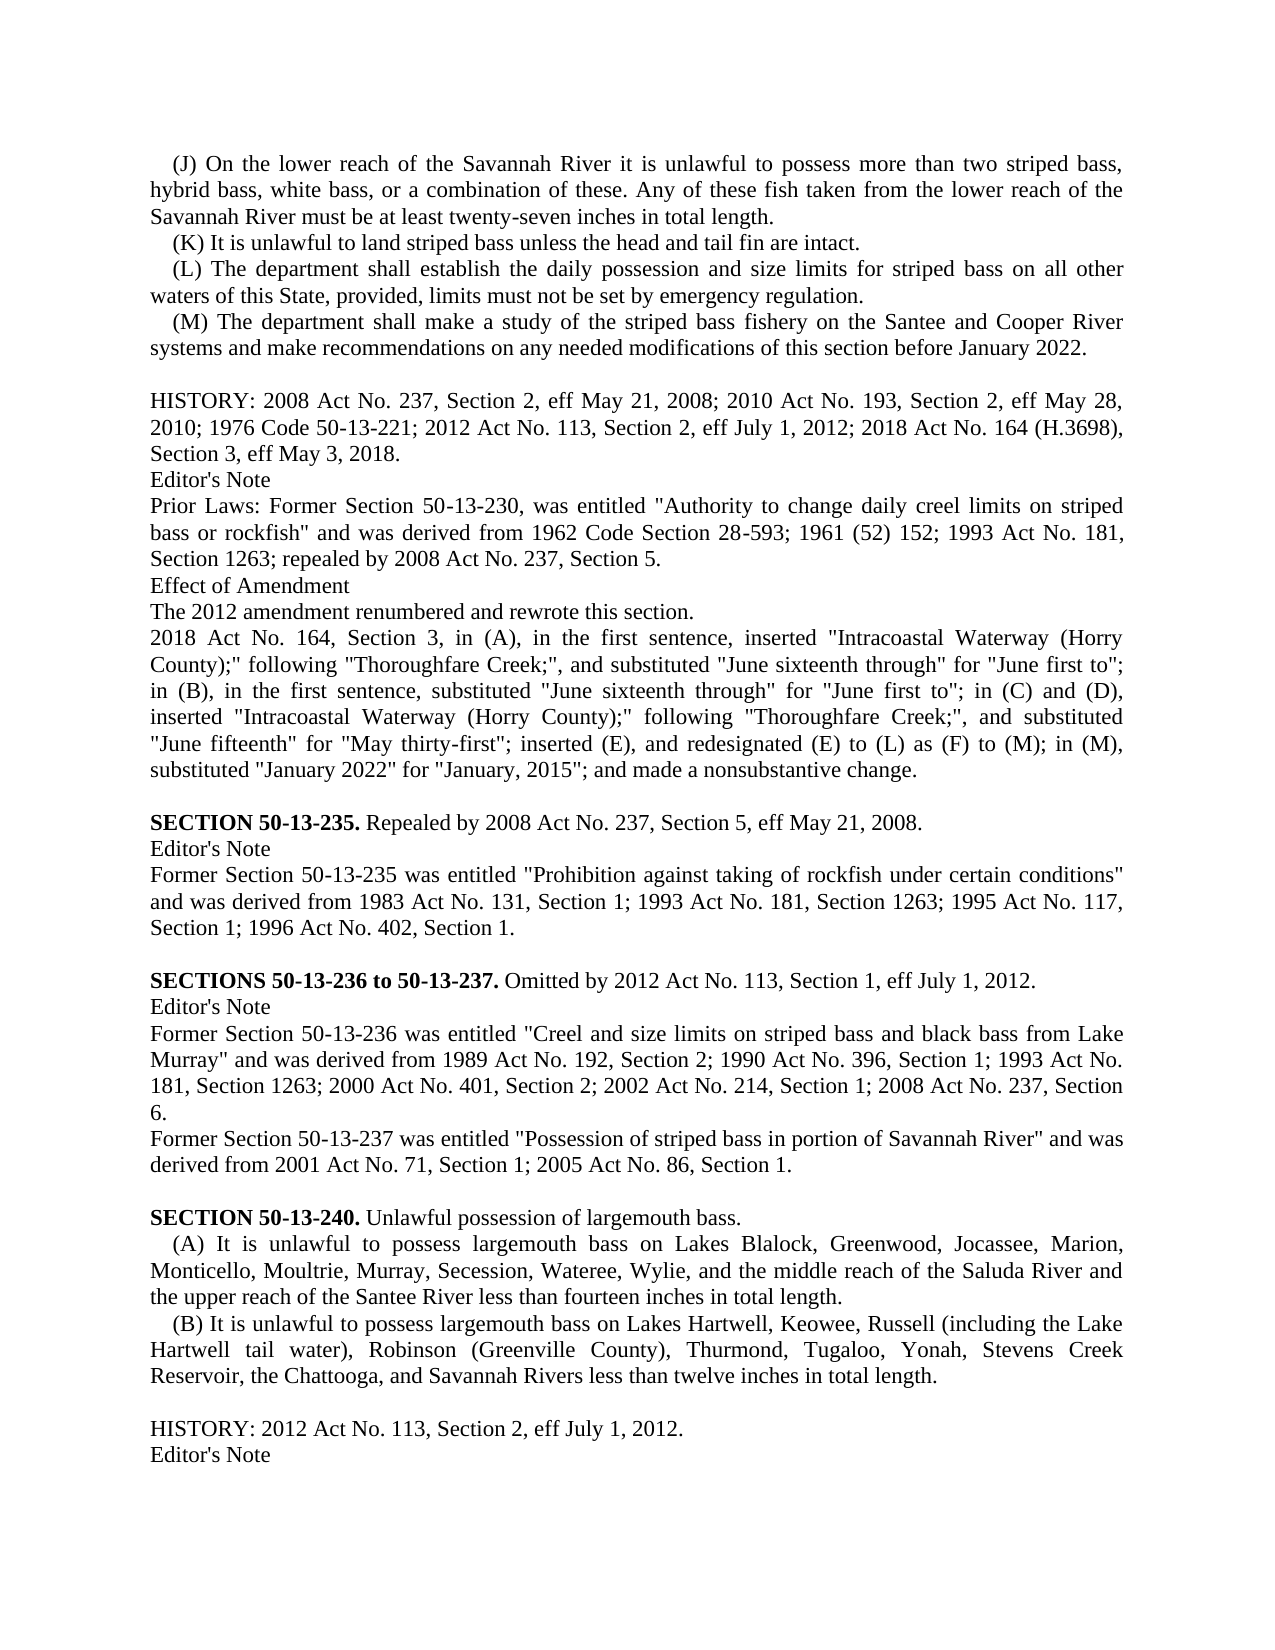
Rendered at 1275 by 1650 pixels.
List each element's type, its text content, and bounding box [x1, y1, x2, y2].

text Editor's Note [150, 1441, 1125, 1468]
text (M) The department shall make a study of the striped bass fishery on the Santee and Cooper River systems and make recommendations on any needed modifications of this section before January 2022. [150, 308, 1125, 361]
text (K) It is unlawful to land striped bass unless the head and tail fin are intact. [150, 229, 1125, 255]
text Editor's Note [150, 835, 1125, 862]
text Prior Laws: Former Section 50-13-230, was entitled "Authority to change daily creel limits on striped bass or rockfish" and was derived from 1962 Code Section 28-593; 1961 (52) 152; 1993 Act No. 181, Section 1263; repealed by 2008 Act No. 237, Section 5. [150, 493, 1125, 572]
text Editor's Note [150, 993, 1125, 1020]
text Former Section 50-13-236 was entitled "Creel and size limits on striped bass and black bass from Lake Murray" and was derived from 1989 Act No. 192, Section 2; 1990 Act No. 396, Section 1; 1993 Act No. 181, Section 1263; 2000 Act No. 401, Section 2; 2002 Act No. 214, Section 1; 2008 Act No. 237, Section 6. [150, 1020, 1125, 1125]
text HISTORY: 2008 Act No. 237, Section 2, eff May 21, 2008; 2010 Act No. 193, Section 2, eff May 28, 2010; 1976 Code 50-13-221; 2012 Act No. 113, Section 2, eff July 1, 2012; 2018 Act No. 164 (H.3698), Section 3, eff May 3, 2018. [150, 387, 1125, 466]
text The 2012 amendment renumbered and rewrote this section. [150, 598, 1125, 624]
text Former Section 50-13-235 was entitled "Prohibition against taking of rockfish under certain conditions" and was derived from 1983 Act No. 131, Section 1; 1993 Act No. 181, Section 1263; 1995 Act No. 117, Section 1; 1996 Act No. 402, Section 1. [150, 862, 1125, 941]
text Editor's Note [150, 466, 1125, 493]
text SECTION 50-13-240. Unlawful possession of largemouth bass. [150, 1204, 1125, 1231]
text SECTIONS 50-13-236 to 50-13-237. Omitted by 2012 Act No. 113, Section 1, eff July 1, 2012. [150, 967, 1125, 993]
text HISTORY: 2012 Act No. 113, Section 2, eff July 1, 2012. [150, 1415, 1125, 1441]
text (L) The department shall establish the daily possession and size limits for striped bass on all other waters of this State, provided, limits must not be set by emergency regulation. [150, 255, 1125, 308]
text (B) It is unlawful to possess largemouth bass on Lakes Hartwell, Keowee, Russell (including the Lake Hartwell tail water), Robinson (Greenville County), Thurmond, Tugaloo, Yonah, Stevens Creek Reservoir, the Chattooga, and Savannah Rivers less than twelve inches in total length. [150, 1309, 1125, 1389]
text 2018 Act No. 164, Section 3, in (A), in the first sentence, inserted "Intracoastal Waterway (Horry County);" following "Thoroughfare Creek;", and substituted "June sixteenth through" for "June first to"; in (B), in the first sentence, substituted "June sixteenth through" for "June first to"; in (C) and (D), inserted "Intracoastal Waterway (Horry County);" following "Thoroughfare Creek;", and substituted "June fifteenth" for "May thirty-first"; inserted (E), and redesignated (E) to (L) as (F) to (M); in (M), substituted "January 2022" for "January, 2015"; and made a nonsubstantive change. [150, 624, 1125, 782]
text (J) On the lower reach of the Savannah River it is unlawful to possess more than two striped bass, hybrid bass, white bass, or a combination of these. Any of these fish taken from the lower reach of the Savannah River must be at least twenty-seven inches in total length. [150, 150, 1125, 229]
text Former Section 50-13-237 was entitled "Possession of striped bass in portion of Savannah River" and was derived from 2001 Act No. 71, Section 1; 2005 Act No. 86, Section 1. [150, 1125, 1125, 1178]
text SECTION 50-13-235. Repealed by 2008 Act No. 237, Section 5, eff May 21, 2008. [150, 809, 1125, 835]
text Effect of Amendment [150, 572, 1125, 598]
text (A) It is unlawful to possess largemouth bass on Lakes Blalock, Greenwood, Jocassee, Marion, Monticello, Moultrie, Murray, Secession, Wateree, Wylie, and the middle reach of the Saluda River and the upper reach of the Santee River less than fourteen inches in total length. [150, 1231, 1125, 1309]
